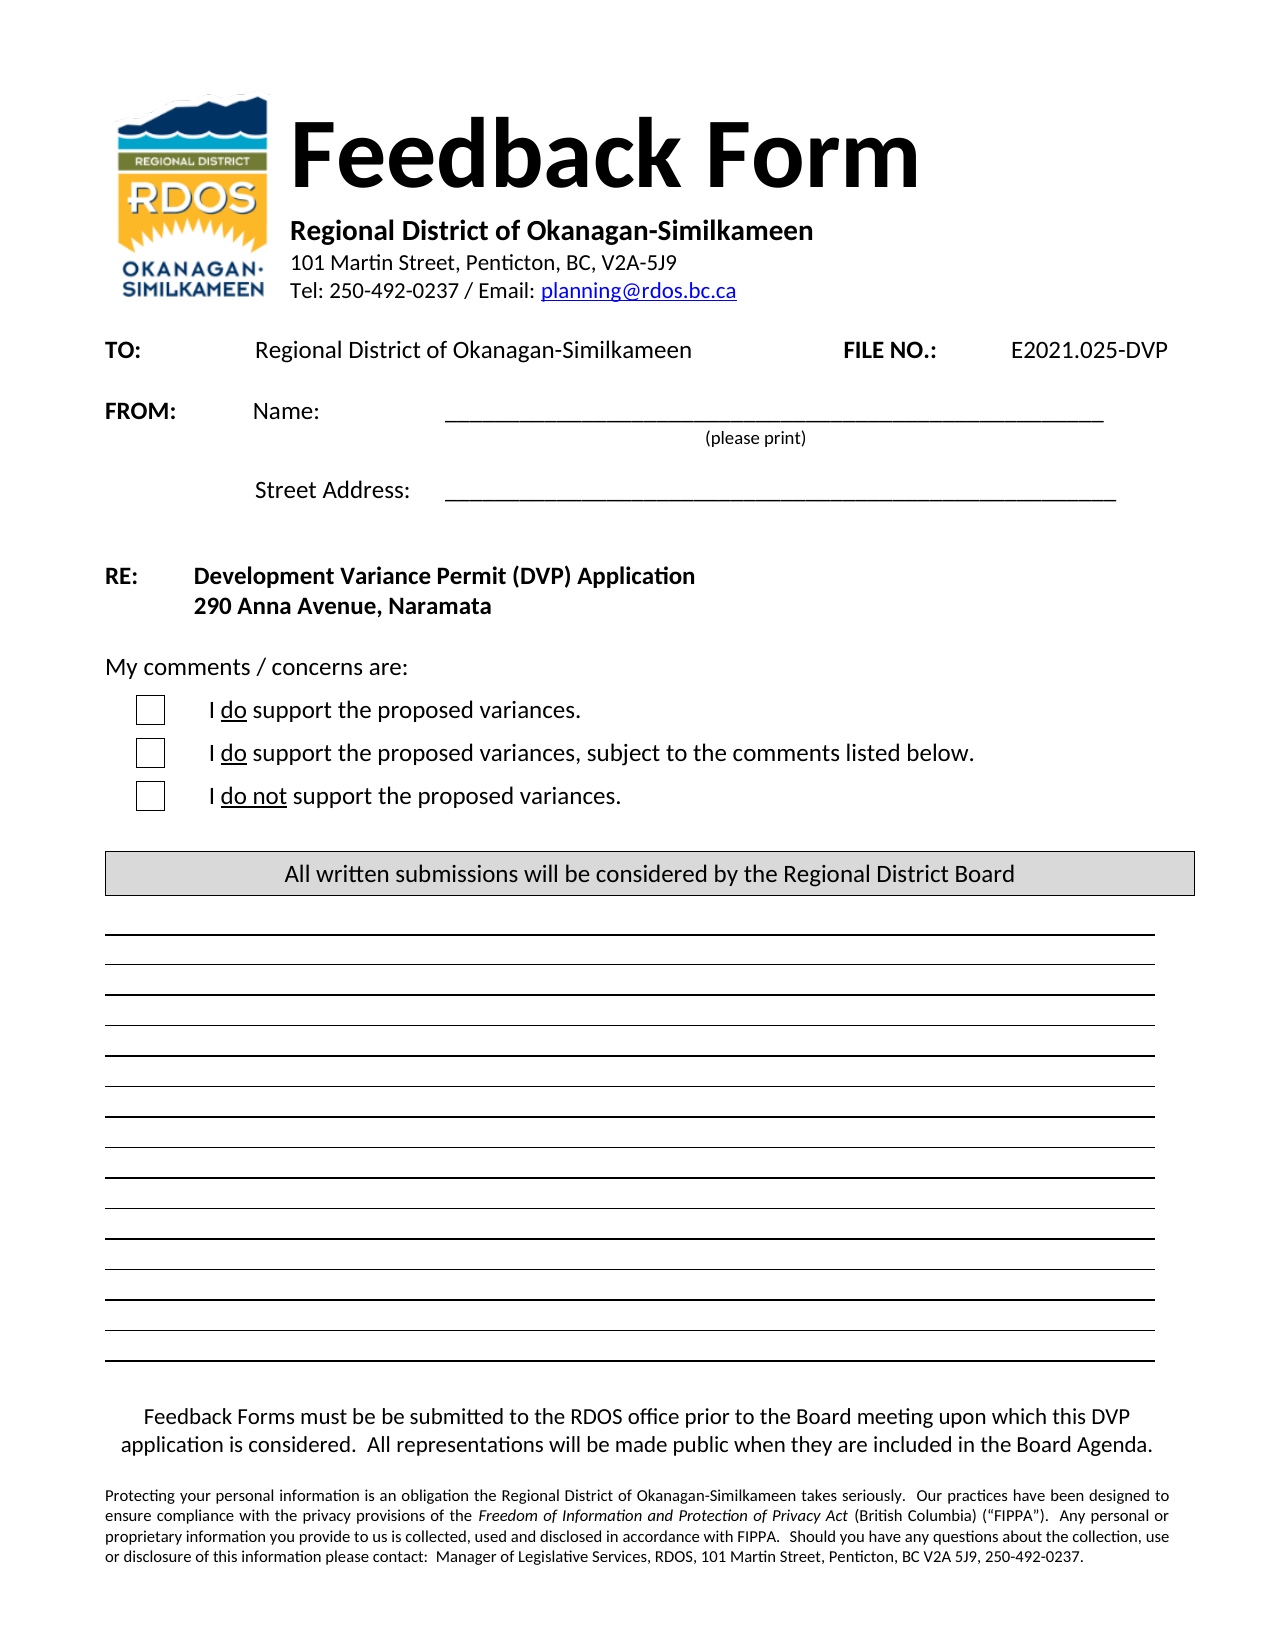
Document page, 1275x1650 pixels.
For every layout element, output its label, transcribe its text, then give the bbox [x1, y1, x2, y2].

text TO: Regional District of Okanagan-Similkameen FILE NO.: E2021.025-DVP [105, 334, 1170, 365]
text Feedback Forms must be be submitted to the RDOS office prior to the Board meeting upon which this DVP application is considered. All representations will be made public when they are included in the Board Agenda. [105, 1402, 1170, 1458]
text FROM: Name: _____________________________________________________ [105, 395, 1170, 426]
text RE: Development Variance Permit (DVP) Application [105, 560, 1170, 590]
text 290 Anna Avenue, Naramata [105, 590, 1170, 621]
table_header All written submissions will be considered by the Regional District Board [106, 852, 1194, 895]
table_header Feedback Form Regional District of Okanagan-Similkameen 101 Martin Street, Penticton, BC, V2A-5J9 Tel: 250-492-0237 / Email: planning@rdos.bc.ca [279, 90, 1061, 304]
text Street Address: ______________________________________________________ [180, 474, 1170, 504]
text My comments / concerns are: [105, 651, 1170, 682]
text I do support the proposed variances, subject to the comments listed below. [134, 737, 1170, 768]
text I do not support the proposed variances. [134, 780, 1170, 811]
text (please print) [105, 426, 1170, 449]
text I do support the proposed variances. [134, 694, 1170, 725]
table_header [101, 90, 279, 304]
